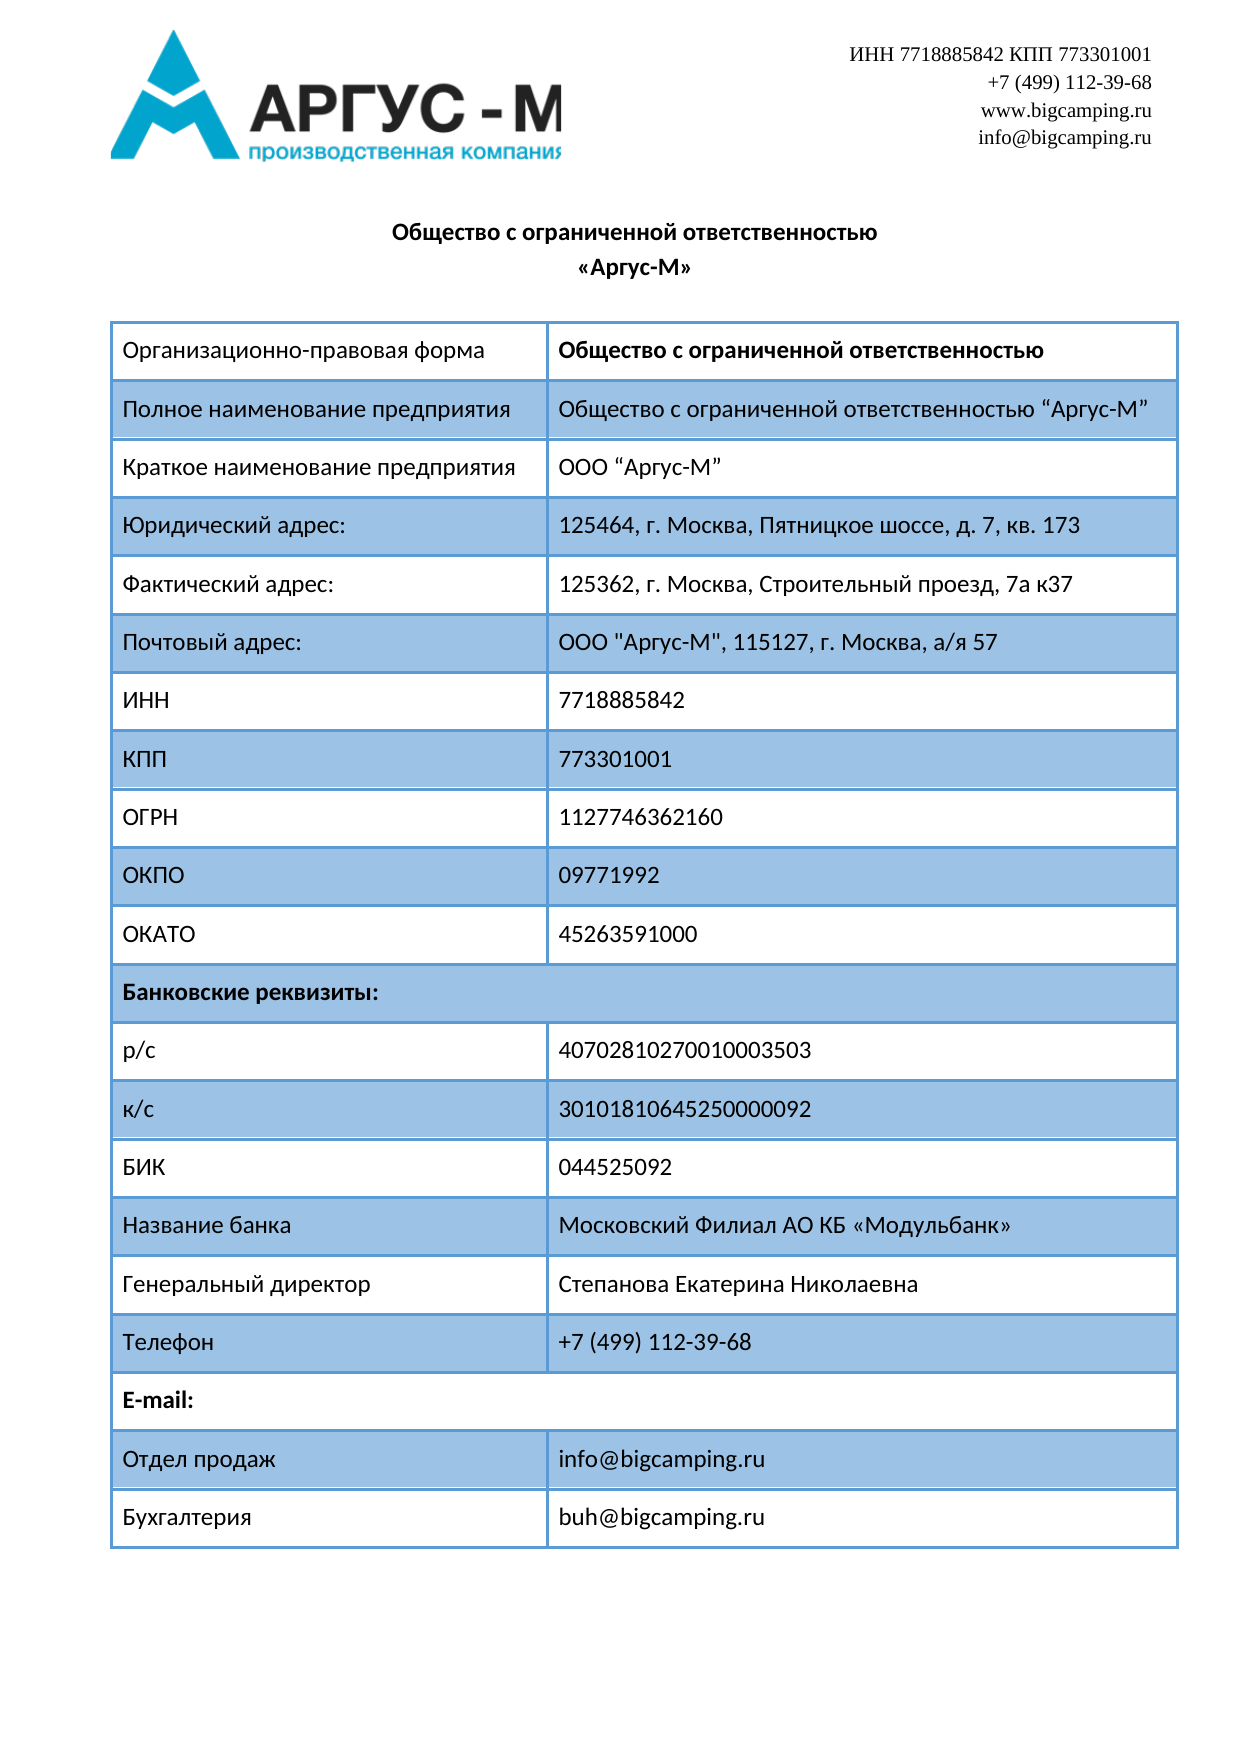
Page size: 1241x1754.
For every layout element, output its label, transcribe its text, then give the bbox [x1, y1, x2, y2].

table_cell +7 (499) 112-39-68 [549, 1316, 1176, 1371]
table_cell Телефон [113, 1316, 546, 1371]
table_cell ИНН [113, 674, 546, 729]
table_cell 125464, г. Москва, Пятницкое шоссе, д. 7, кв. 173 [549, 499, 1176, 554]
table_cell Фактический адрес: [113, 557, 546, 612]
table_header Общество с ограниченной ответственностью [549, 324, 1176, 379]
table_cell Почтовый адрес: [113, 616, 546, 671]
picture [107, 29, 561, 161]
table_cell р/с [113, 1024, 546, 1079]
table_cell Общество с ограниченной ответственностью “Аргус-М” [549, 382, 1176, 437]
table_cell Генеральный директор [113, 1257, 546, 1312]
table_cell ОКАТО [113, 907, 546, 962]
table_cell 773301001 [549, 732, 1176, 787]
table_cell Полное наименование предприятия [113, 382, 546, 437]
table_cell Название банка [113, 1199, 546, 1254]
table_cell ООО “Аргус-М” [549, 441, 1176, 496]
table_cell Московский Филиал АО КБ «Модульбанк» [549, 1199, 1176, 1254]
table_cell 044525092 [549, 1141, 1176, 1196]
table_cell 1127746362160 [549, 791, 1176, 846]
text Общество с ограниченной ответственностью [118, 216, 1152, 246]
table_cell info@bigcamping.ru [549, 1432, 1176, 1487]
table_cell ОГРН [113, 791, 546, 846]
table_cell Бухгалтерия [113, 1491, 546, 1546]
table_cell Банковские реквизиты: [113, 966, 1176, 1021]
table_cell 125362, г. Москва, Строительный проезд, 7а к37 [549, 557, 1176, 612]
table_cell КПП [113, 732, 546, 787]
table_cell buh@bigcamping.ru [549, 1491, 1176, 1546]
table_cell 30101810645250000092 [549, 1082, 1176, 1137]
table_cell ООО "Аргус-М", 115127, г. Москва, а/я 57 [549, 616, 1176, 671]
text «Аргус-М» [118, 251, 1152, 281]
table_cell 45263591000 [549, 907, 1176, 962]
table_cell 7718885842 [549, 674, 1176, 729]
table_cell Краткое наименование предприятия [113, 441, 546, 496]
table_cell 40702810270010003503 [549, 1024, 1176, 1079]
table_cell E-mail: [113, 1374, 1176, 1429]
table_header Организационно-правовая форма [113, 324, 546, 379]
table_cell к/с [113, 1082, 546, 1137]
table_cell Отдел продаж [113, 1432, 546, 1487]
table_cell ОКПО [113, 849, 546, 904]
table_cell Юридический адрес: [113, 499, 546, 554]
table_cell БИК [113, 1141, 546, 1196]
table_cell Степанова Екатерина Николаевна [549, 1257, 1176, 1312]
table_cell 09771992 [549, 849, 1176, 904]
